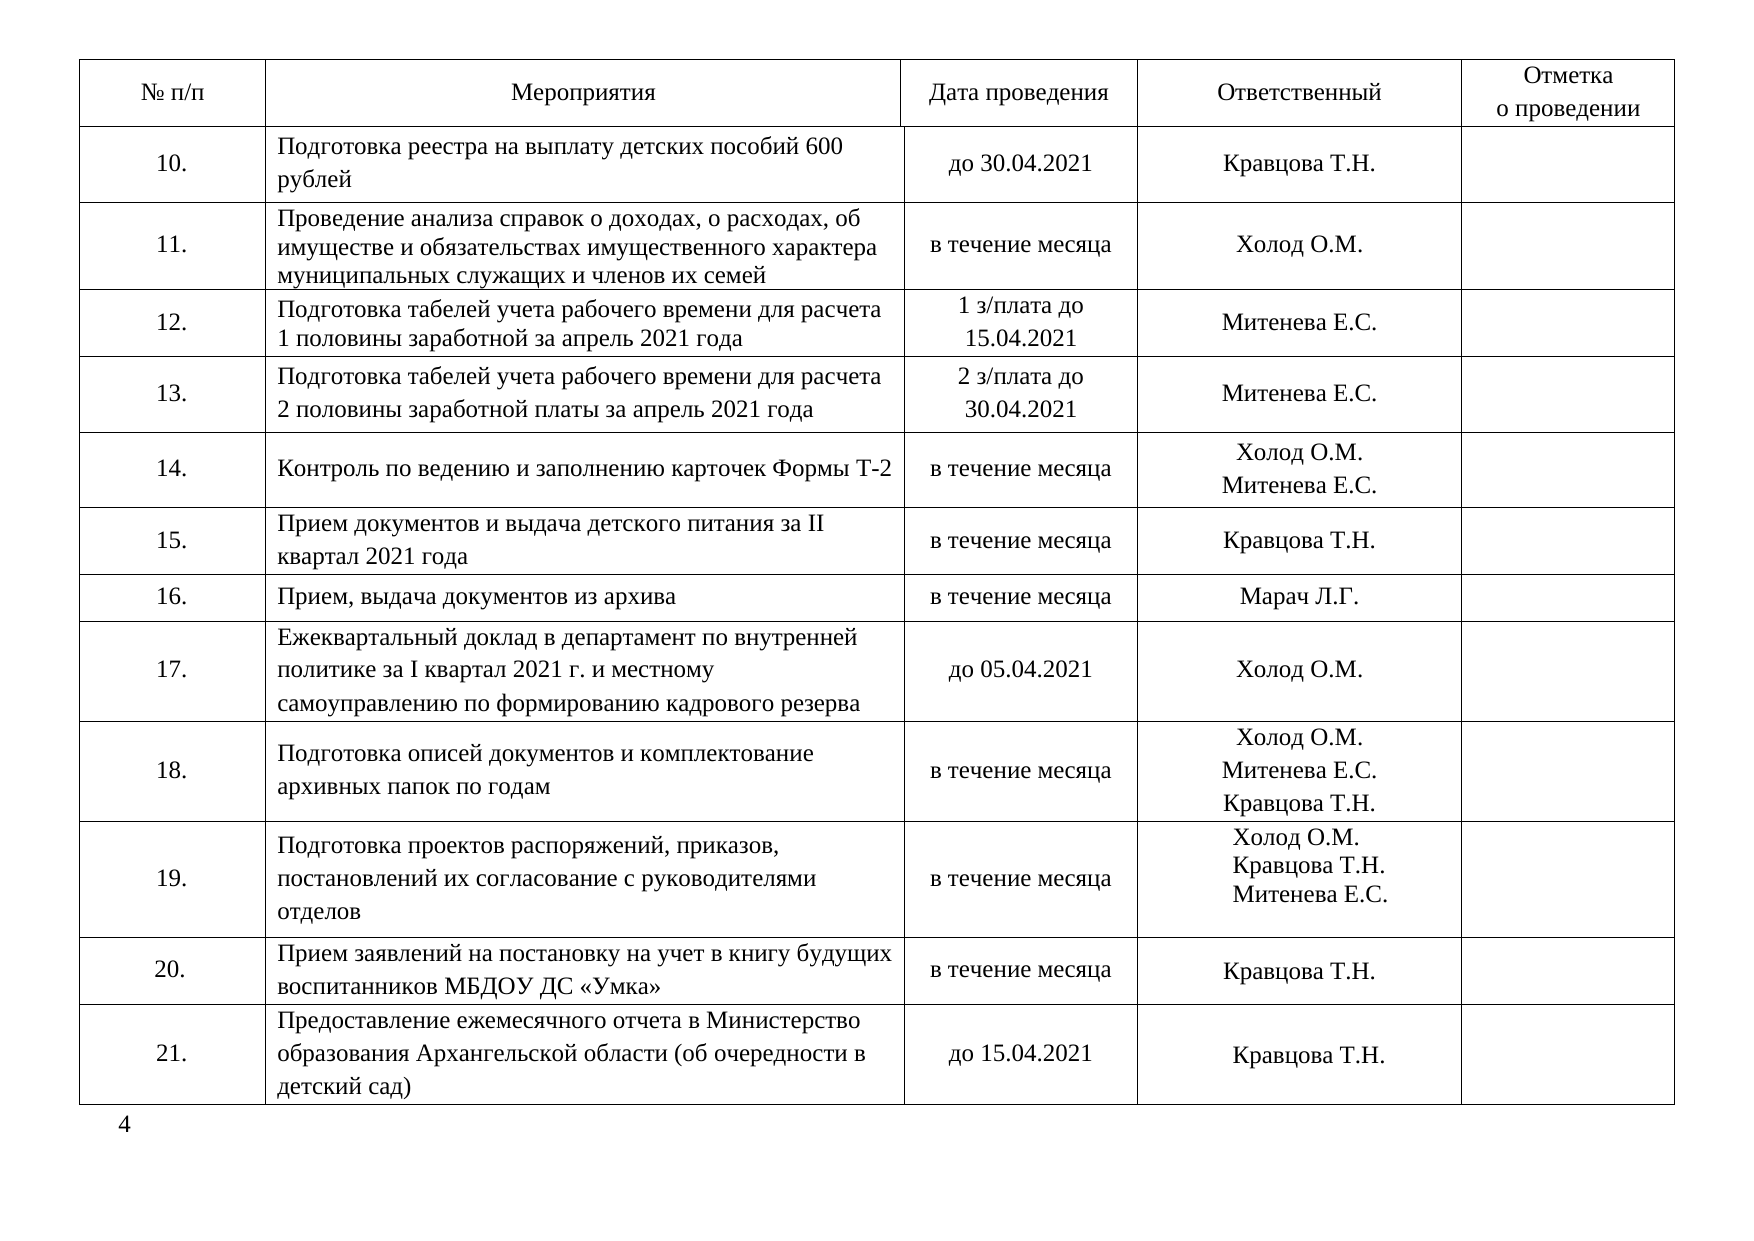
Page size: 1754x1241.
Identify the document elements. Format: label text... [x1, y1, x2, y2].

table_header Отметка о проведении [1462, 60, 1674, 126]
table_cell [80, 722, 265, 821]
table_cell [80, 290, 265, 356]
table_cell Митенева Е.С. [1138, 290, 1461, 356]
table_header Дата проведения [901, 60, 1137, 126]
table_cell [80, 508, 265, 574]
table_cell [1462, 508, 1674, 574]
table_cell [80, 357, 265, 432]
table_cell [1462, 433, 1674, 507]
table_cell Контроль по ведению и заполнению карточек Формы Т-2 [266, 433, 904, 507]
table_cell в течение месяца [905, 722, 1137, 821]
table_cell [1462, 290, 1674, 356]
table_cell [1462, 938, 1674, 1004]
table_cell до 15.04.2021 [905, 1005, 1137, 1104]
table_cell Прием заявлений на постановку на учет в книгу будущих воспитанников МБДОУ ДС «Умка» [266, 938, 904, 1004]
table_cell Подготовка описей документов и комплектование архивных папок по годам [266, 722, 904, 821]
table_cell Кравцова Т.Н. [1138, 938, 1461, 1004]
table_cell Ежеквартальный доклад в департамент по внутренней политике за I квартал 2021 г. и местному самоуправлению по формированию кадрового резерва [266, 622, 904, 721]
table_cell Марач Л.Г. [1138, 575, 1461, 621]
table_cell Холод О.М. [1138, 203, 1461, 289]
table_cell Прием, выдача документов из архива [266, 575, 904, 621]
table_cell Проведение анализа справок о доходах, о расходах, об имуществе и обязательствах имущественного характера муниципальных служащих и членов их семей [266, 203, 904, 289]
table_cell до 05.04.2021 [905, 622, 1137, 721]
table_cell [80, 433, 265, 507]
table_cell в течение месяца [905, 508, 1137, 574]
table_cell [80, 938, 265, 1004]
table_cell Прием документов и выдача детского питания за II квартал 2021 года [266, 508, 904, 574]
table_cell в течение месяца [905, 575, 1137, 621]
table_cell [1462, 127, 1674, 202]
table_cell [1462, 357, 1674, 432]
table_cell [1462, 622, 1674, 721]
table_cell [1462, 722, 1674, 821]
table_cell [80, 622, 265, 721]
table_cell Холод О.М. Кравцова Т.Н. Митенева Е.С. [1138, 822, 1461, 937]
table_cell [1462, 1005, 1674, 1104]
table_cell Холод О.М. [1138, 622, 1461, 721]
table_cell в течение месяца [905, 938, 1137, 1004]
table_cell Кравцова Т.Н. [1138, 127, 1461, 202]
table_cell в течение месяца [905, 433, 1137, 507]
table_cell в течение месяца [905, 822, 1137, 937]
table_header № п/п [80, 60, 265, 126]
table_cell Подготовка проектов распоряжений, приказов, постановлений их согласование с руководителями отделов [266, 822, 904, 937]
table_cell [80, 203, 265, 289]
table_cell Холод О.М. Митенева Е.С. Кравцова Т.Н. [1138, 722, 1461, 821]
table_cell [1462, 822, 1674, 937]
table_cell до 30.04.2021 [905, 127, 1137, 202]
table_cell [1462, 575, 1674, 621]
table_cell 2 з/плата до 30.04.2021 [905, 357, 1137, 432]
table_cell [80, 575, 265, 621]
table_cell Кравцова Т.Н. [1138, 508, 1461, 574]
table_cell Холод О.М. Митенева Е.С. [1138, 433, 1461, 507]
table_cell Подготовка табелей учета рабочего времени для расчета 1 половины заработной за апрель 2021 года [266, 290, 904, 356]
table_cell Подготовка реестра на выплату детских пособий 600 рублей [266, 127, 904, 202]
table_cell [1462, 203, 1674, 289]
table_cell [80, 127, 265, 202]
table_cell Митенева Е.С. [1138, 357, 1461, 432]
table_cell [80, 822, 265, 937]
table_header Мероприятия [266, 60, 900, 126]
table_header Ответственный [1138, 60, 1461, 126]
table_cell 1 з/плата до 15.04.2021 [905, 290, 1137, 356]
table_cell Кравцова Т.Н. [1138, 1005, 1461, 1104]
table_cell Предоставление ежемесячного отчета в Министерство образования Архангельской области (об очередности в детский сад) [266, 1005, 904, 1104]
table_cell в течение месяца [905, 203, 1137, 289]
table_cell [80, 1005, 265, 1104]
table_cell Подготовка табелей учета рабочего времени для расчета 2 половины заработной платы за апрель 2021 года [266, 357, 904, 432]
